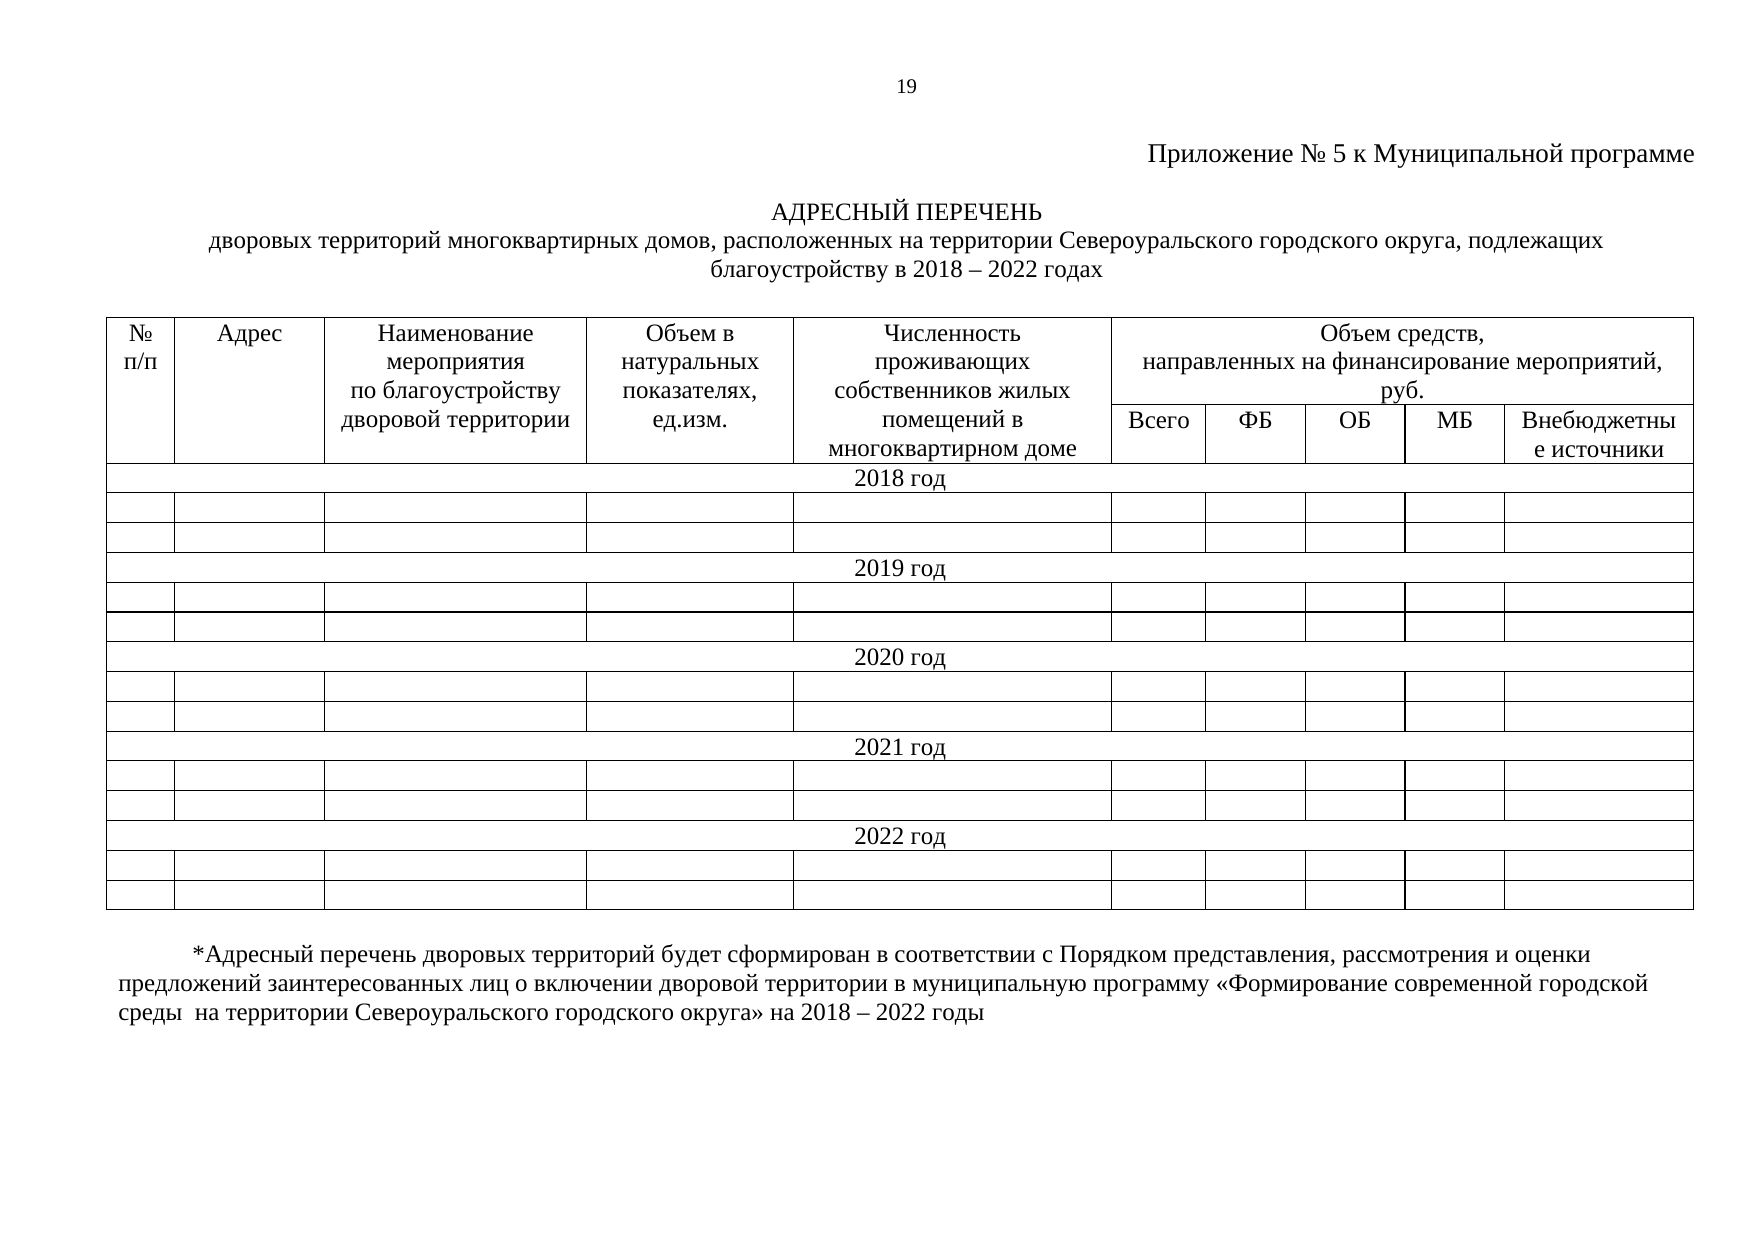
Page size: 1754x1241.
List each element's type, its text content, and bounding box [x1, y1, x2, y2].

table_cell [1306, 881, 1404, 909]
table_cell [1206, 851, 1305, 879]
table_cell [587, 493, 793, 522]
table_cell [1406, 672, 1504, 701]
table_cell [1406, 791, 1504, 820]
table_cell ОБ [1306, 405, 1404, 462]
table_cell [587, 613, 793, 641]
table_cell [1206, 761, 1305, 790]
table_cell [1206, 791, 1305, 820]
table_header Объем средств, направленных на финансирование мероприятий, руб. [1112, 318, 1693, 404]
table_cell [1406, 881, 1504, 909]
table_cell [1306, 583, 1404, 611]
table_cell [1206, 881, 1305, 909]
table_cell [1406, 851, 1504, 879]
table_cell [107, 523, 174, 552]
table_cell [1306, 672, 1404, 701]
table_cell [1112, 702, 1205, 731]
table_cell [107, 702, 174, 731]
table_cell [1206, 672, 1305, 701]
text дворовых территорий многоквартирных домов, расположенных на территории Североуральского городского округа, подлежащих благоустройству в 2018 – 2022 годах [118, 226, 1695, 283]
table_cell [587, 851, 793, 879]
table_cell [325, 791, 586, 820]
table_cell [794, 583, 1111, 611]
table_header Адрес [175, 318, 324, 462]
table_cell [175, 761, 324, 790]
table_cell [1306, 493, 1404, 522]
table_cell [325, 613, 586, 641]
table_header Численность проживающих собственников жилых помещений в многоквартирном доме [794, 318, 1111, 462]
table_header Наименование мероприятия по благоустройству дворовой территории [325, 318, 586, 462]
table_cell [175, 493, 324, 522]
table_cell [107, 583, 174, 611]
table_cell [1306, 851, 1404, 879]
table_cell [1206, 583, 1305, 611]
table_header Объем в натуральных показателях, ед.изм. [587, 318, 793, 462]
table_cell [325, 851, 586, 879]
table_cell [107, 613, 174, 641]
table_cell [1505, 761, 1693, 790]
table_cell [1505, 851, 1693, 879]
table_cell [325, 493, 586, 522]
table_cell [587, 881, 793, 909]
table_cell [1112, 583, 1205, 611]
table_cell [587, 702, 793, 731]
table_cell [1306, 791, 1404, 820]
table_cell [1406, 613, 1504, 641]
table_cell [107, 881, 174, 909]
table_cell [1112, 493, 1205, 522]
table_header № п/п [107, 318, 174, 462]
table_cell [325, 583, 586, 611]
table_cell [1505, 523, 1693, 552]
table_cell [587, 583, 793, 611]
table_cell [1306, 523, 1404, 552]
table_cell [175, 702, 324, 731]
table_cell [1406, 702, 1504, 731]
table_cell [1112, 523, 1205, 552]
table_cell [1505, 613, 1693, 641]
table_cell [107, 761, 174, 790]
table_cell [587, 523, 793, 552]
table_cell [1505, 583, 1693, 611]
table_cell [1206, 523, 1305, 552]
table_cell [1406, 523, 1504, 552]
table_cell [325, 761, 586, 790]
table_cell [794, 493, 1111, 522]
text *Адресный перечень дворовых территорий будет сформирован в соответствии с Порядком представления, рассмотрения и оценки предложений заинтересованных лиц о включении дворовой территории в муниципальную программу «Формирование современной городской среды на территории Североуральского городского округа» на 2018 – 2022 годы [118, 939, 1695, 1025]
text Приложение № 5 к Муниципальной программе [118, 137, 1695, 168]
table_cell [794, 613, 1111, 641]
table_cell 2022 год [107, 821, 1693, 850]
table_cell Всего [1112, 405, 1205, 462]
table_cell [1206, 702, 1305, 731]
table_cell [794, 761, 1111, 790]
table_cell [794, 672, 1111, 701]
table_cell 2021 год [107, 732, 1693, 760]
table_cell [1505, 672, 1693, 701]
table_cell ФБ [1206, 405, 1305, 462]
table_cell [587, 761, 793, 790]
table_cell [1505, 702, 1693, 731]
table_cell [587, 672, 793, 701]
table_cell [587, 791, 793, 820]
table_cell [1505, 881, 1693, 909]
table_cell [1306, 702, 1404, 731]
table_cell [325, 672, 586, 701]
text АДРЕСНЫЙ ПЕРЕЧЕНЬ [118, 197, 1695, 226]
table_cell [1406, 583, 1504, 611]
table_cell [175, 672, 324, 701]
table_cell [107, 672, 174, 701]
table_cell [1112, 761, 1205, 790]
table_cell Внебюджетные источники [1505, 405, 1693, 462]
table_cell [1306, 761, 1404, 790]
table_cell [175, 851, 324, 879]
table_cell [1206, 613, 1305, 641]
table_cell [175, 613, 324, 641]
table_cell 2020 год [107, 642, 1693, 671]
table_cell [1505, 791, 1693, 820]
table_cell [794, 881, 1111, 909]
table_cell 2018 год [107, 464, 1693, 492]
table_cell [325, 523, 586, 552]
table_cell [1406, 493, 1504, 522]
table_cell [1306, 613, 1404, 641]
table_cell МБ [1406, 405, 1504, 462]
table_cell [1112, 881, 1205, 909]
table_cell [794, 851, 1111, 879]
table_cell [1112, 672, 1205, 701]
table_cell [175, 881, 324, 909]
table_cell [325, 702, 586, 731]
table_cell [794, 791, 1111, 820]
table_cell [107, 851, 174, 879]
table_cell [107, 493, 174, 522]
table_cell [1112, 851, 1205, 879]
table_cell 2019 год [107, 553, 1693, 582]
table_cell [107, 791, 174, 820]
table_cell [1112, 791, 1205, 820]
table_cell [1112, 613, 1205, 641]
table_cell [1505, 493, 1693, 522]
table_cell [794, 702, 1111, 731]
table_cell [1406, 761, 1504, 790]
table_cell [175, 791, 324, 820]
table_cell [1206, 493, 1305, 522]
table_cell [794, 523, 1111, 552]
table_cell [325, 881, 586, 909]
table_cell [175, 523, 324, 552]
table_cell [175, 583, 324, 611]
